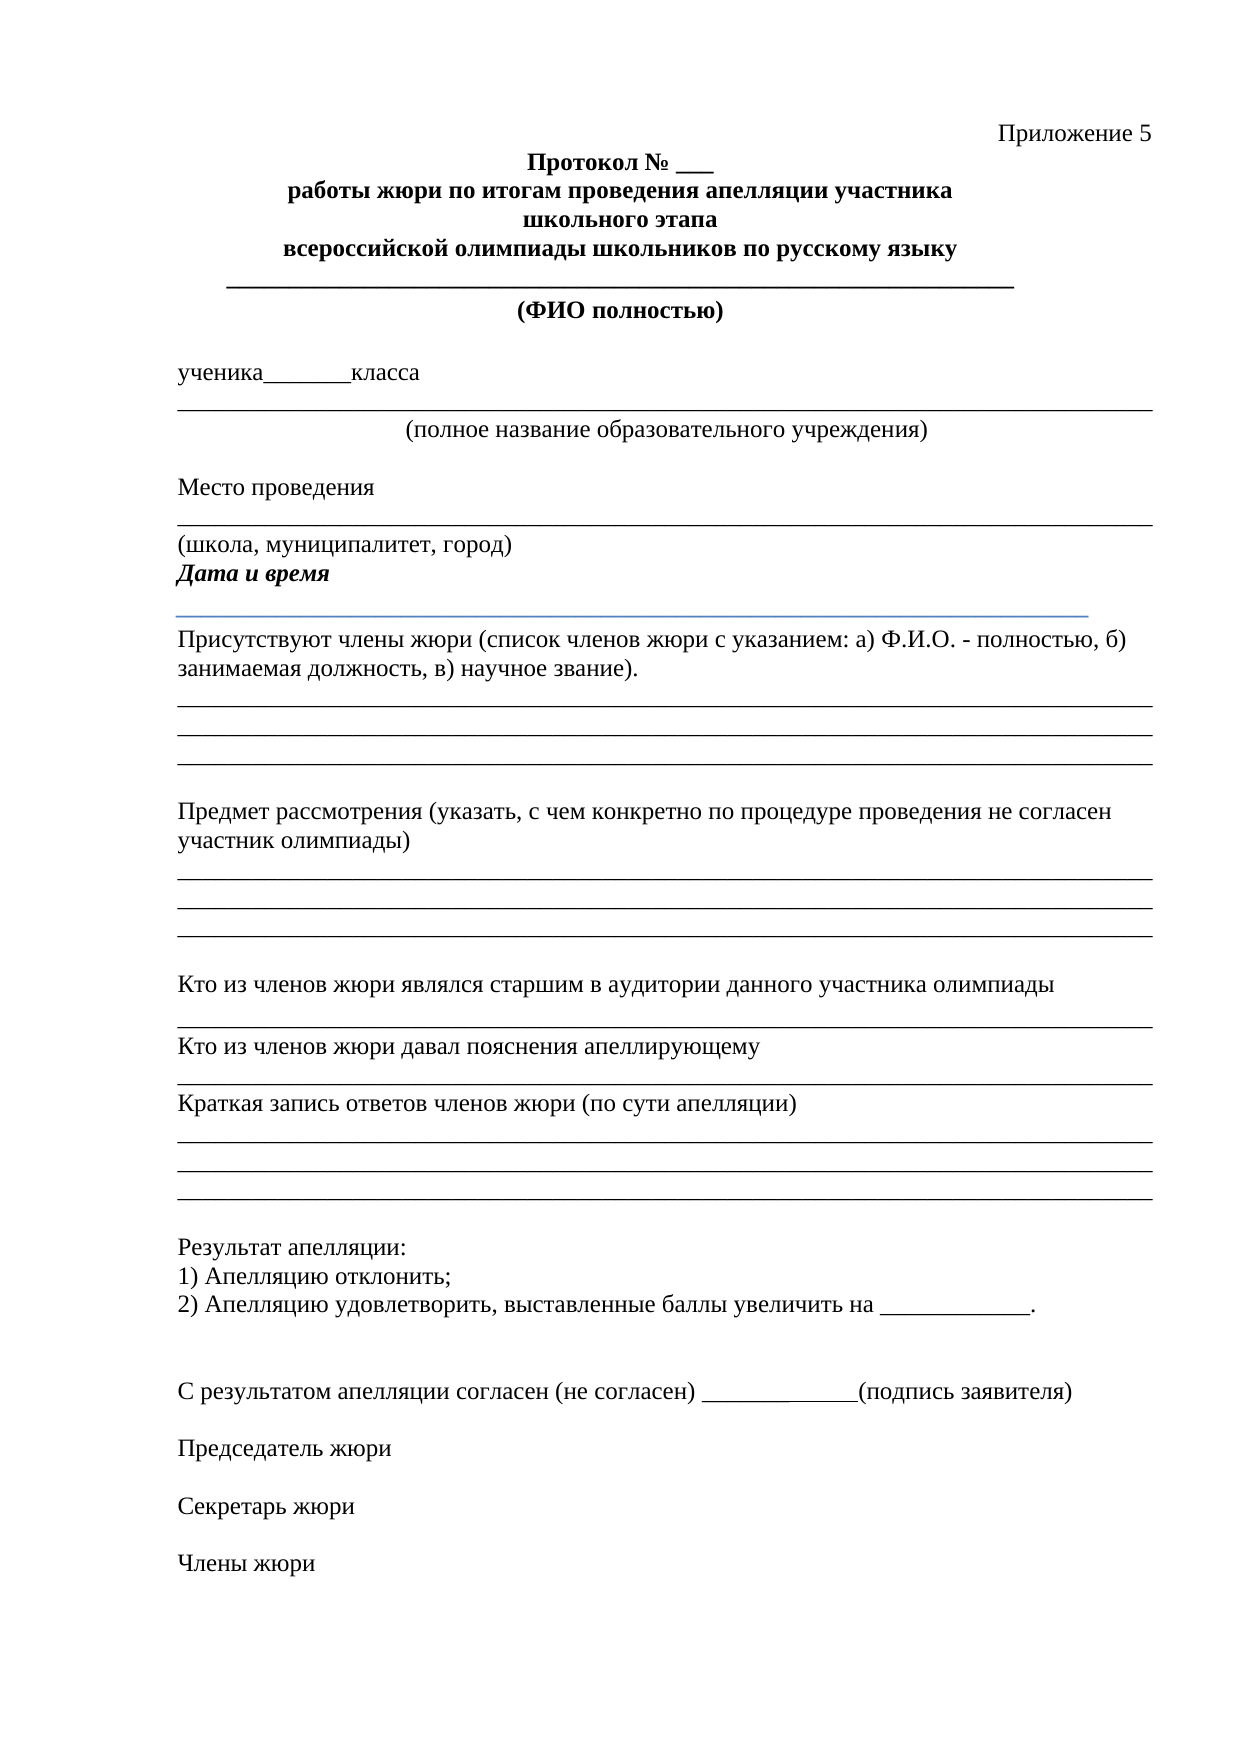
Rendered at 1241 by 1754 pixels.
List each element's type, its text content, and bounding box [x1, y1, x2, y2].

text Предмет рассмотрения (указать, с чем конкретно по процедуре проведения не согласен участник олимпиады) [177, 796, 1156, 854]
text Кто из членов жюри являлся старшим в аудитории данного участника олимпиады [177, 969, 1156, 998]
text ______________________________________________________________________________ [177, 1117, 1156, 1146]
text 1) Апелляцию отклонить; [177, 1261, 1156, 1289]
text С результатом апелляции согласен (не согласен) _______ (подпись заявителя) [177, 1376, 1156, 1404]
text школьного этапа [177, 204, 1063, 233]
text ученика_______класса ______________________________________________________________________________ [177, 357, 1156, 414]
text ______________________________________________________________________________ [177, 883, 1156, 911]
text Протокол № ___ [177, 147, 1063, 176]
text Присутствуют члены жюри (список членов жюри с указанием: а) Ф.И.О. - полностью, б) занимаемая должность, в) научное звание). [177, 624, 1156, 681]
text (ФИО полностью) [177, 295, 1063, 324]
text ______________________________________________________________________________ [177, 854, 1156, 883]
text ______________________________________________________________________________ [177, 681, 1156, 710]
text работы жюри по итогам проведения апелляции участника [177, 176, 1063, 204]
text Приложение 5 [177, 118, 1152, 147]
text ______________________________________________________________________________ [177, 1059, 1156, 1088]
text ______________________________________________________________________________ [177, 739, 1156, 768]
text Краткая запись ответов членов жюри (по сути апелляции) [177, 1088, 1156, 1117]
text 2) Апелляцию удовлетворить, выставленные баллы увеличить на ____________. [177, 1289, 1156, 1318]
text Кто из членов жюри давал пояснения апеллирующему [177, 1031, 1156, 1059]
text (школа, муниципалитет, город) [177, 529, 1156, 558]
text ______________________________________________________________________________ [177, 1002, 1156, 1031]
text Результат апелляции: [177, 1232, 1156, 1261]
text _______________________________________________________________ [177, 262, 1063, 291]
text Председатель жюри [177, 1433, 1156, 1462]
text всероссийской олимпиады школьников по русскому языку [177, 233, 1063, 262]
text ______________________________________________________________________________ [177, 710, 1156, 739]
text Секретарь жюри [177, 1491, 1156, 1519]
subtitle Дата и время _________________________________________________________________________ [177, 558, 1156, 620]
text (полное название образовательного учреждения) [177, 414, 1156, 443]
text ______________________________________________________________________________ [177, 1174, 1156, 1203]
text ______________________________________________________________________________ [177, 911, 1156, 940]
text ______________________________________________________________________________ [177, 1146, 1156, 1174]
text Место проведения ______________________________________________________________________________ [177, 472, 1156, 529]
text Члены жюри [177, 1548, 1156, 1577]
